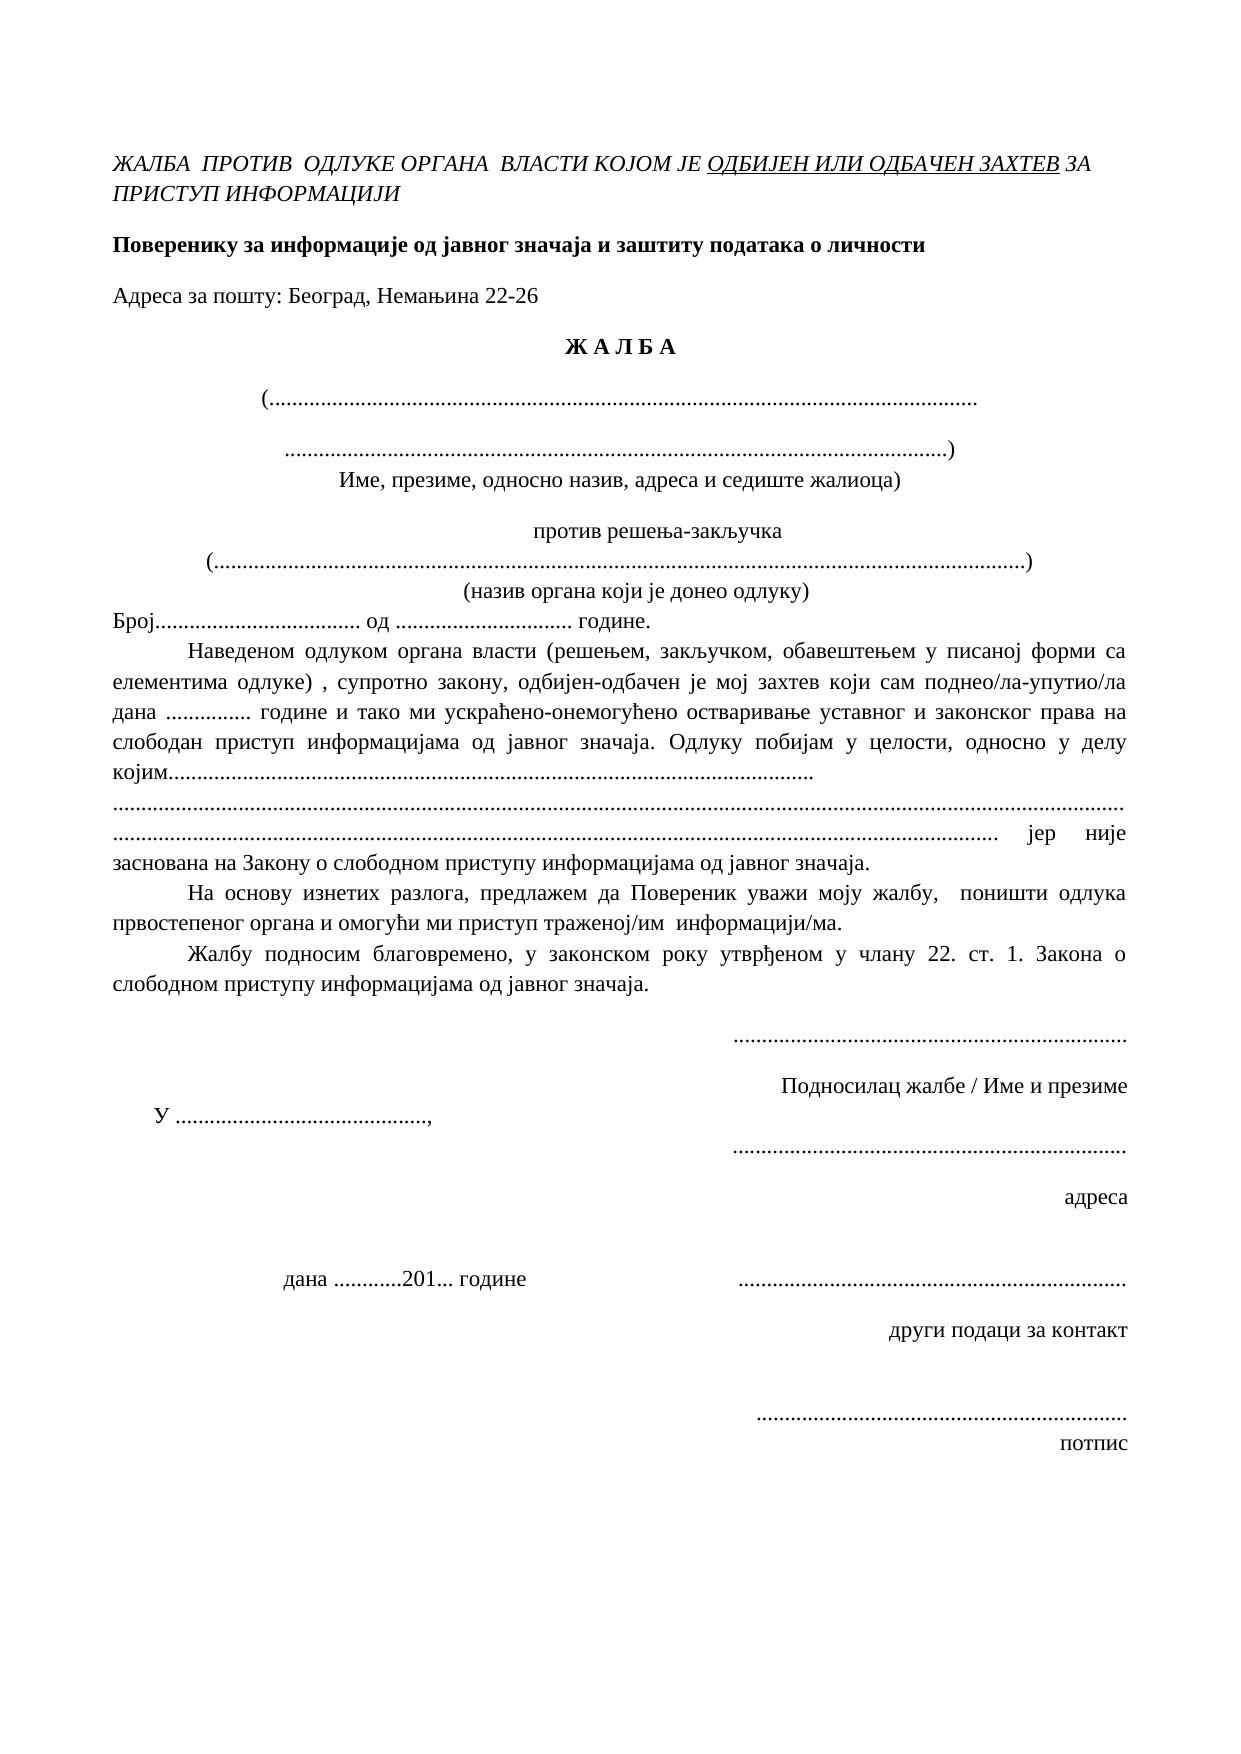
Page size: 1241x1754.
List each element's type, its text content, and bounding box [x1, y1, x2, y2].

text други подаци за контакт [637, 1316, 1128, 1342]
text против решења-закључка (..............................................................................................................................................) [112, 517, 1128, 573]
text ............................................................................................................................................................................................................................................................................................................................................ јер није заснована на Закону о слободном приступу информацијама од јавног значаја. [112, 788, 1128, 875]
text Име, презиме, односно назив, адреса и седиште жалиоца) [112, 466, 1128, 492]
subtitle ЖАЛБА ПРОТИВ ОДЛУКЕ ОРГАНА ВЛАСТИ КОЈОМ ЈЕ ОДБИЈЕН ИЛИ ОДБАЧЕН ЗАХТЕВ ЗА ПРИСТУП ИНФОРМАЦИЈИ [112, 150, 1128, 207]
text Број.................................... од ............................... године. [112, 607, 1128, 634]
text Жалбу подносим благовремено, у законском року утврђеном у члану 22. ст. 1. Закона о слободном приступу информацијама од јавног значаја. [112, 939, 1128, 996]
text На основу изнетих разлога, предлажем да Повереник уважи моју жалбу, поништи одлука првостепеног органа и омогући ми приступ траженој/им информацији/ма. [112, 879, 1128, 936]
text ................................................................. потпис [637, 1398, 1128, 1455]
text Ж А Л Б А [112, 333, 1128, 360]
text адреса [112, 1183, 1128, 1210]
text дана ............201... године .................................................................... [112, 1264, 1128, 1291]
text (............................................................................................................................ [112, 384, 1128, 411]
text Адреса за пошту: Београд, Немањина 22-26 [112, 282, 1128, 309]
text ..................................................................... [112, 1021, 1128, 1047]
text Наведеном одлуком органа власти (решењем, закључком, обавештењем у писаној форми са елементима одлуке) , супротно закону, одбијен-одбачен је мој захтев који сам поднео/ла-упутио/ла дана ............... године и тако ми ускраћено-онемогућено остваривање уставног и законског права на слободан приступ информацијама од јавног значаја. Oдлуку побијам у целости, односно у делу којим................................................................................................................. [112, 637, 1128, 785]
text ....................................................................................................................) [112, 435, 1128, 462]
text Поверенику за информације од јавног значаја и заштиту података о личности [112, 231, 1128, 258]
text (назив органа који је донео одлуку) [112, 577, 1128, 603]
text У ............................................, ..................................................................... [112, 1102, 1128, 1159]
text Подносилац жалбе / Име и презиме [637, 1072, 1128, 1098]
